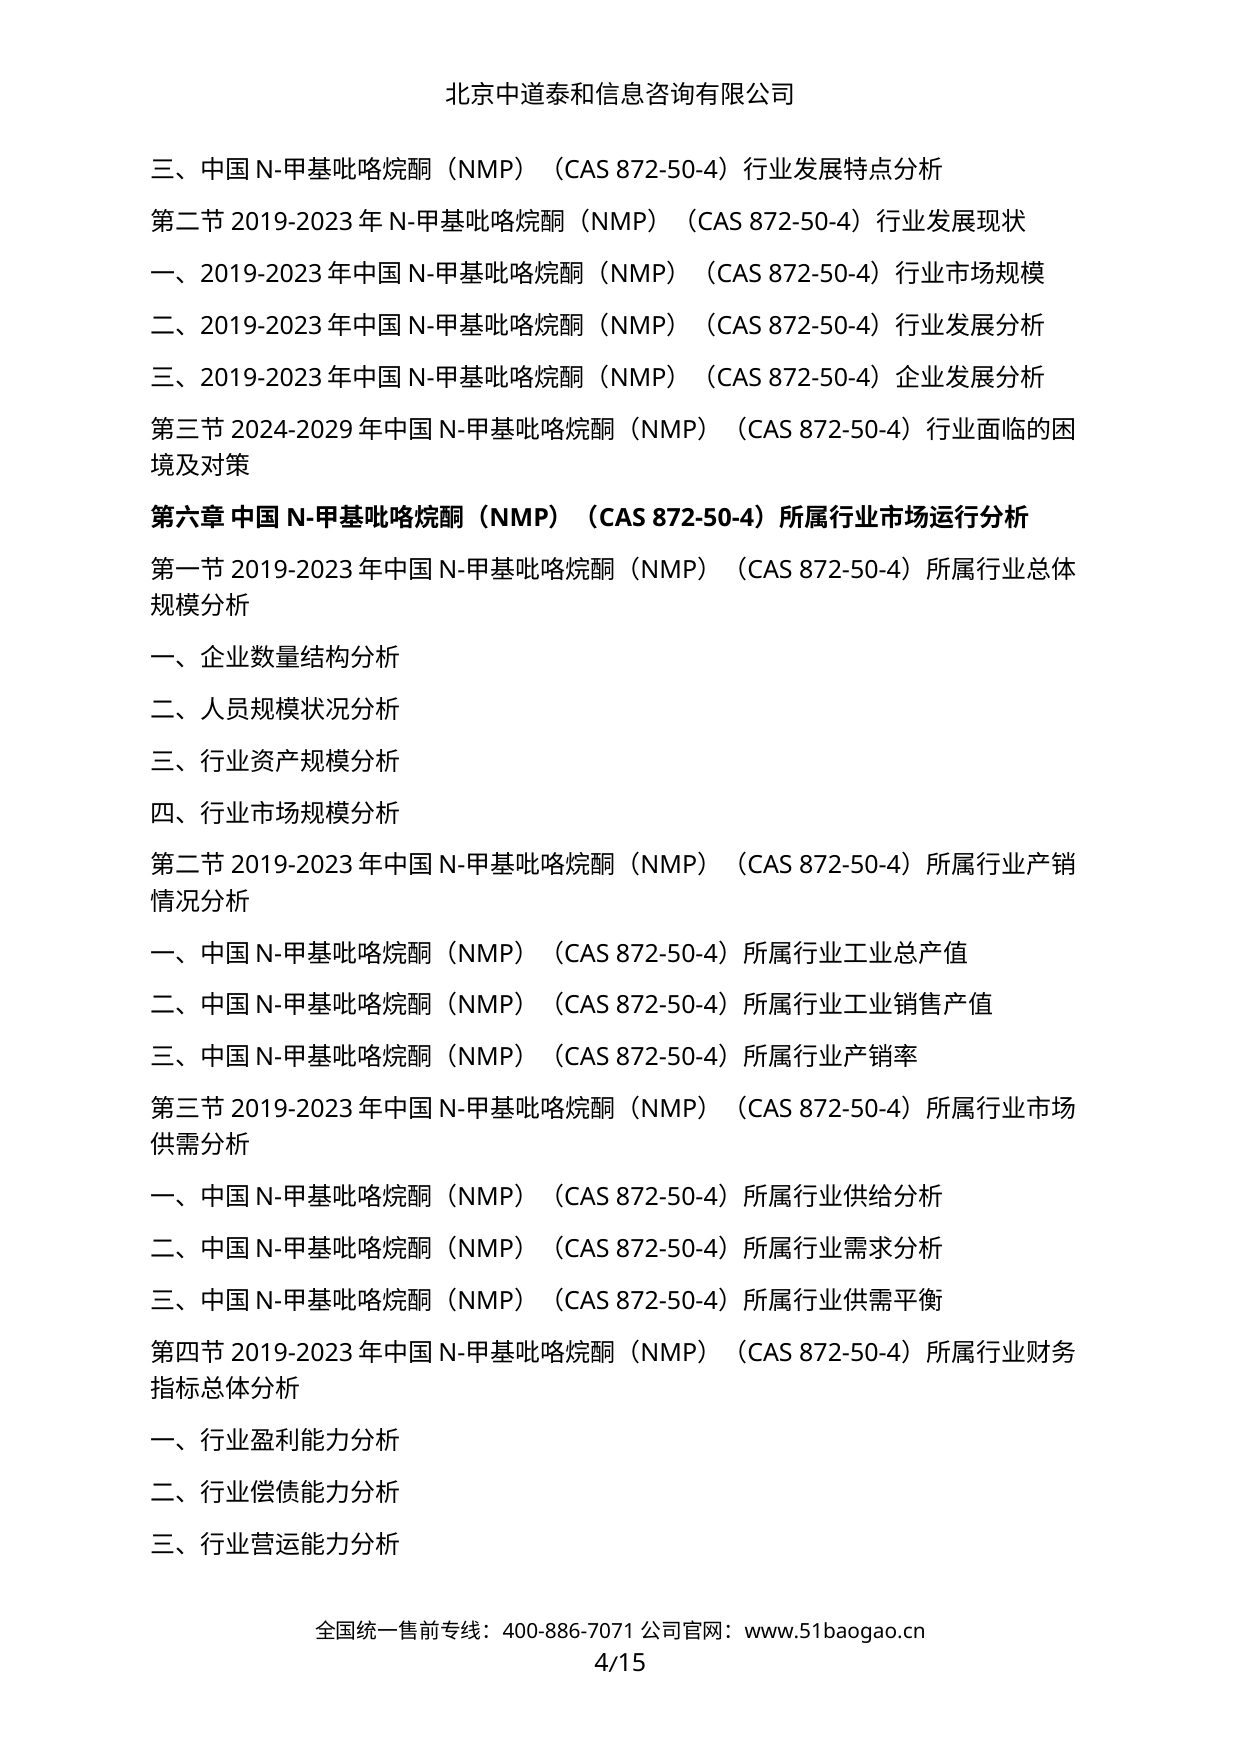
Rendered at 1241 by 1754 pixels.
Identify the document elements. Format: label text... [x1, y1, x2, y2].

text 二、中国N-甲基吡咯烷酮（NMP）（CAS 872-50-4）所属行业工业销售产值 [150, 985, 1090, 1021]
text 三、2019-2023年中国N-甲基吡咯烷酮（NMP）（CAS 872-50-4）企业发展分析 [150, 357, 1090, 394]
text 三、行业资产规模分析 [150, 741, 1090, 777]
text 第三节 2024-2029年中国N-甲基吡咯烷酮（NMP）（CAS 872-50-4）行业面临的困境及对策 [150, 409, 1090, 482]
text 三、行业营运能力分析 [150, 1524, 1090, 1561]
text 三、中国N-甲基吡咯烷酮（NMP）（CAS 872-50-4）所属行业供需平衡 [150, 1281, 1090, 1317]
text 一、中国N-甲基吡咯烷酮（NMP）（CAS 872-50-4）所属行业工业总产值 [150, 933, 1090, 969]
text 第一节 2019-2023年中国N-甲基吡咯烷酮（NMP）（CAS 872-50-4）所属行业总体规模分析 [150, 549, 1090, 622]
text 二、行业偿债能力分析 [150, 1472, 1090, 1509]
text 第二节 2019-2023年中国N-甲基吡咯烷酮（NMP）（CAS 872-50-4）所属行业产销情况分析 [150, 845, 1090, 917]
text 第六章 中国N-甲基吡咯烷酮（NMP）（CAS 872-50-4）所属行业市场运行分析 [150, 497, 1090, 534]
text 一、2019-2023年中国N-甲基吡咯烷酮（NMP）（CAS 872-50-4）行业市场规模 [150, 254, 1090, 290]
text 四、行业市场规模分析 [150, 793, 1090, 829]
text 一、行业盈利能力分析 [150, 1421, 1090, 1457]
text 第四节 2019-2023年中国N-甲基吡咯烷酮（NMP）（CAS 872-50-4）所属行业财务指标总体分析 [150, 1332, 1090, 1405]
text 三、中国N-甲基吡咯烷酮（NMP）（CAS 872-50-4）行业发展特点分析 [150, 150, 1090, 186]
text 二、2019-2023年中国N-甲基吡咯烷酮（NMP）（CAS 872-50-4）行业发展分析 [150, 306, 1090, 342]
text 二、人员规模状况分析 [150, 689, 1090, 726]
text 一、企业数量结构分析 [150, 637, 1090, 674]
text 一、中国N-甲基吡咯烷酮（NMP）（CAS 872-50-4）所属行业供给分析 [150, 1177, 1090, 1213]
text 三、中国N-甲基吡咯烷酮（NMP）（CAS 872-50-4）所属行业产销率 [150, 1037, 1090, 1073]
text 第三节 2019-2023年中国N-甲基吡咯烷酮（NMP）（CAS 872-50-4）所属行业市场供需分析 [150, 1089, 1090, 1161]
text 第二节 2019-2023年N-甲基吡咯烷酮（NMP）（CAS 872-50-4）行业发展现状 [150, 202, 1090, 238]
text 二、中国N-甲基吡咯烷酮（NMP）（CAS 872-50-4）所属行业需求分析 [150, 1229, 1090, 1265]
